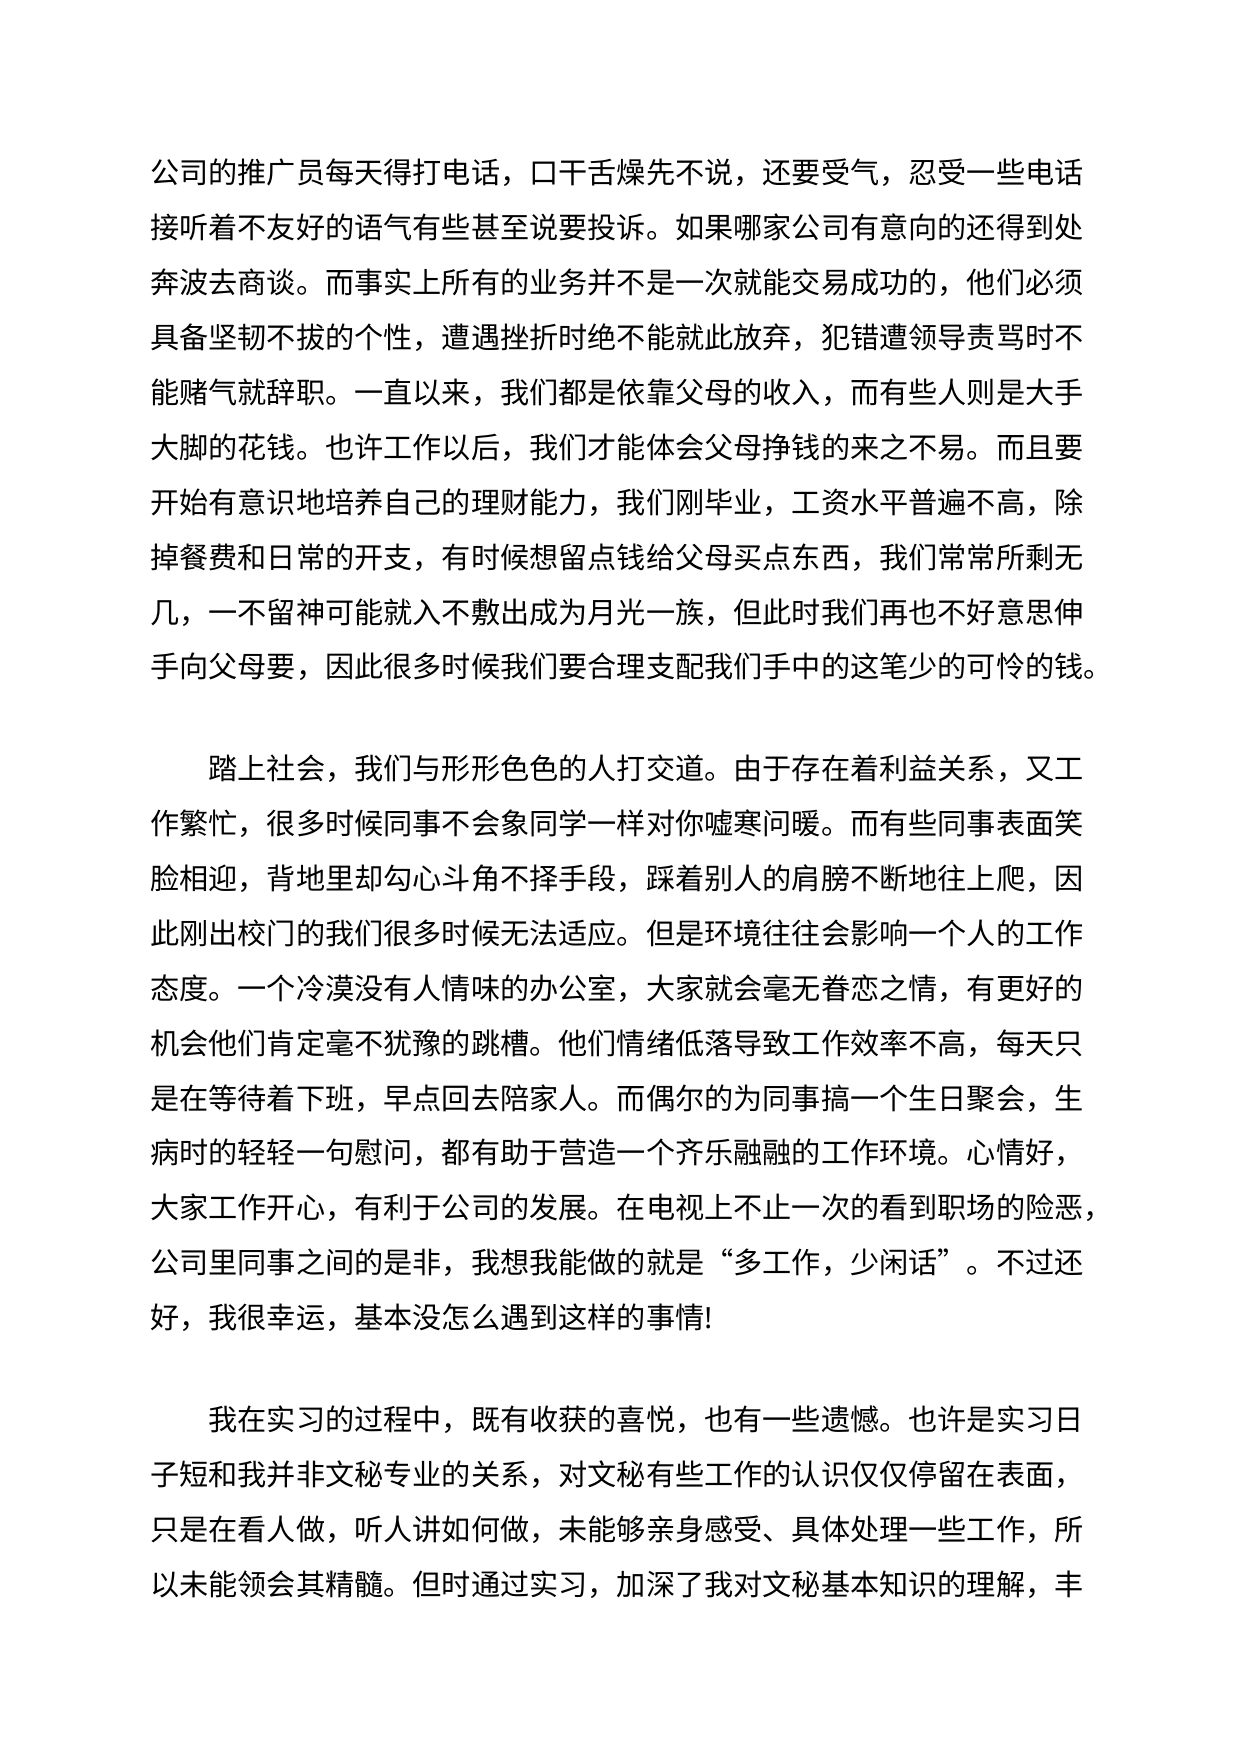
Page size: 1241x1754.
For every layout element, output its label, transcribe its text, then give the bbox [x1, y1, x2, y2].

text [150, 1397, 1090, 1604]
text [150, 150, 1090, 686]
text 踏上社会，我们与形形色色的人打交道。由于存在着利益关系，又工作繁忙，很多时候同事不会象同学一样对你嘘寒问暖。而有些同事表面笑脸相迎，背地里却勾心斗角不择手段，踩着别人的肩膀不断地往上爬，因此刚出校门的我们很多时候无法适应。但是环境往往会影响一个人的工作态度。一个冷漠没有人情味的办公室，大家就会毫无眷恋之情，有更好的机会他们肯定毫不犹豫的跳槽。他们情绪低落导致工作效率不高，每天只是在等待着下班，早点回去陪家人。而偶尔的为同事搞一个生日聚会，生病时的轻轻一句慰问，都有助于营造一个齐乐融融的工作环境。心情好，大家工作开心，有利于公司的发展。在电视上不止一次的看到职场的险恶，公司里同事之间的是非，我想我能做的就是“多工作，少闲话”。不过还好，我很幸运，基本没怎么遇到这样的事情! [150, 746, 1090, 1337]
